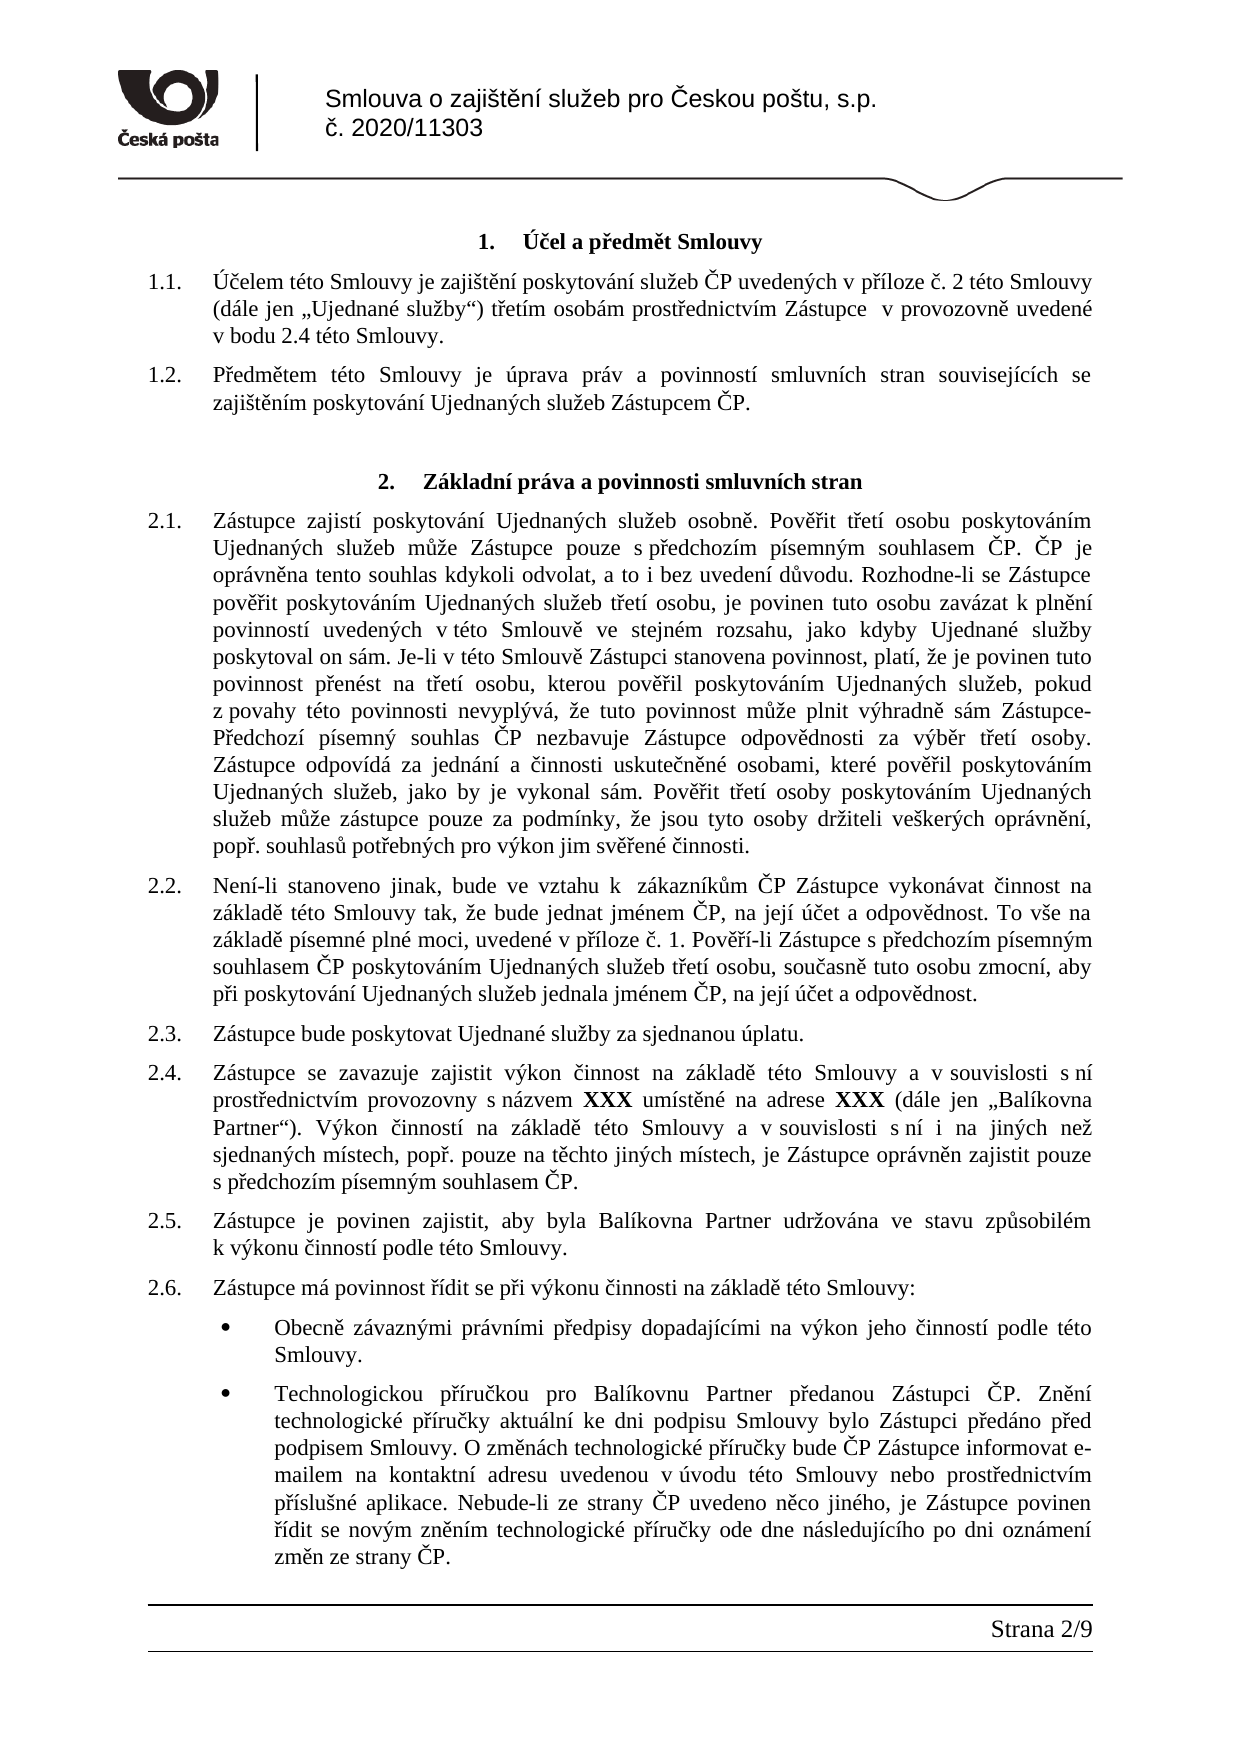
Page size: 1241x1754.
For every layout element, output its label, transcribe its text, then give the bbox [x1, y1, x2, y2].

list Účelem této Smlouvy je zajištění poskytování služeb ČP uvedených v příloze č. 2 této Smlouvy (dále jen „Ujednané služby“) třetím osobám prostřednictvím Zástupce v provozovně uvedené v bodu 2.4 této Smlouvy. [148, 267, 1093, 349]
list Předmětem této Smlouvy je úprava práv a povinností smluvních stran souvisejících se zajištěním poskytování Ujednaných služeb Zástupcem ČP. [148, 361, 1093, 415]
picture [118, 177, 1123, 201]
list Zástupce má povinnost řídit se při výkonu činnosti na základě této Smlouvy: [148, 1274, 1093, 1301]
list Technologickou příručkou pro Balíkovnu Partner předanou Zástupci ČP. Znění technologické příručky aktuální ke dni podpisu Smlouvy bylo Zástupci předáno před podpisem Smlouvy. O změnách technologické příručky bude ČP Zástupce informovat e-mailem na kontaktní adresu uvedenou v úvodu této Smlouvy nebo prostřednictvím příslušné aplikace. Nebude-li ze strany ČP uvedeno něco jiného, je Zástupce povinen řídit se novým zněním technologické příručky ode dne následujícího po dni oznámení změn ze strany ČP. [222, 1380, 1093, 1569]
subtitle Základní práva a povinnosti smluvních stran [148, 467, 1093, 494]
list Zástupce bude poskytovat Ujednané služby za sjednanou úplatu. [148, 1019, 1093, 1047]
list Zástupce zajistí poskytování Ujednaných služeb osobně. Pověřit třetí osobu poskytováním Ujednaných služeb může Zástupce pouze s předchozím písemným souhlasem ČP. ČP je oprávněna tento souhlas kdykoli odvolat, a to i bez uvedení důvodu. Rozhodne-li se Zástupce pověřit poskytováním Ujednaných služeb třetí osobu, je povinen tuto osobu zavázat k plnění povinností uvedených v této Smlouvě ve stejném rozsahu, jako kdyby Ujednané služby poskytoval on sám. Je-li v této Smlouvě Zástupci stanovena povinnost, platí, že je povinen tuto povinnost přenést na třetí osobu, kterou pověřil poskytováním Ujednaných služeb, pokud z povahy této povinnosti nevyplývá, že tuto povinnost může plnit výhradně sám Zástupce- Předchozí písemný souhlas ČP nezbavuje Zástupce odpovědnosti za výběr třetí osoby. Zástupce odpovídá za jednání a činnosti uskutečněné osobami, které pověřil poskytováním Ujednaných služeb, jako by je vykonal sám. Pověřit třetí osoby poskytováním Ujednaných služeb může zástupce pouze za podmínky, že jsou tyto osoby držiteli veškerých oprávnění, popř. souhlasů potřebných pro výkon jim svěřené činnosti. [148, 507, 1093, 859]
picture [118, 70, 219, 148]
list Není-li stanoveno jinak, bude ve vztahu k zákazníkům ČP Zástupce vykonávat činnost na základě této Smlouvy tak, že bude jednat jménem ČP, na její účet a odpovědnost. To vše na základě písemné plné moci, uvedené v příloze č. 1. Pověří-li Zástupce s předchozím písemným souhlasem ČP poskytováním Ujednaných služeb třetí osobu, současně tuto osobu zmocní, aby při poskytování Ujednaných služeb jednala jménem ČP, na její účet a odpovědnost. [148, 872, 1093, 1007]
list Zástupce se zavazuje zajistit výkon činnost na základě této Smlouvy a v souvislosti s ní prostřednictvím provozovny s názvem XXX umístěné na adrese XXX (dále jen „Balíkovna Partner“). Výkon činností na základě této Smlouvy a v souvislosti s ní i na jiných než sjednaných místech, popř. pouze na těchto jiných místech, je Zástupce oprávněn zajistit pouze s předchozím písemným souhlasem ČP. [148, 1059, 1093, 1194]
list Obecně závaznými právními předpisy dopadajícími na výkon jeho činností podle této Smlouvy. [222, 1313, 1093, 1367]
list Zástupce je povinen zajistit, aby byla Balíkovna Partner udržována ve stavu způsobilém k výkonu činností podle této Smlouvy. [148, 1207, 1093, 1261]
subtitle Účel a předmět Smlouvy [148, 228, 1093, 255]
